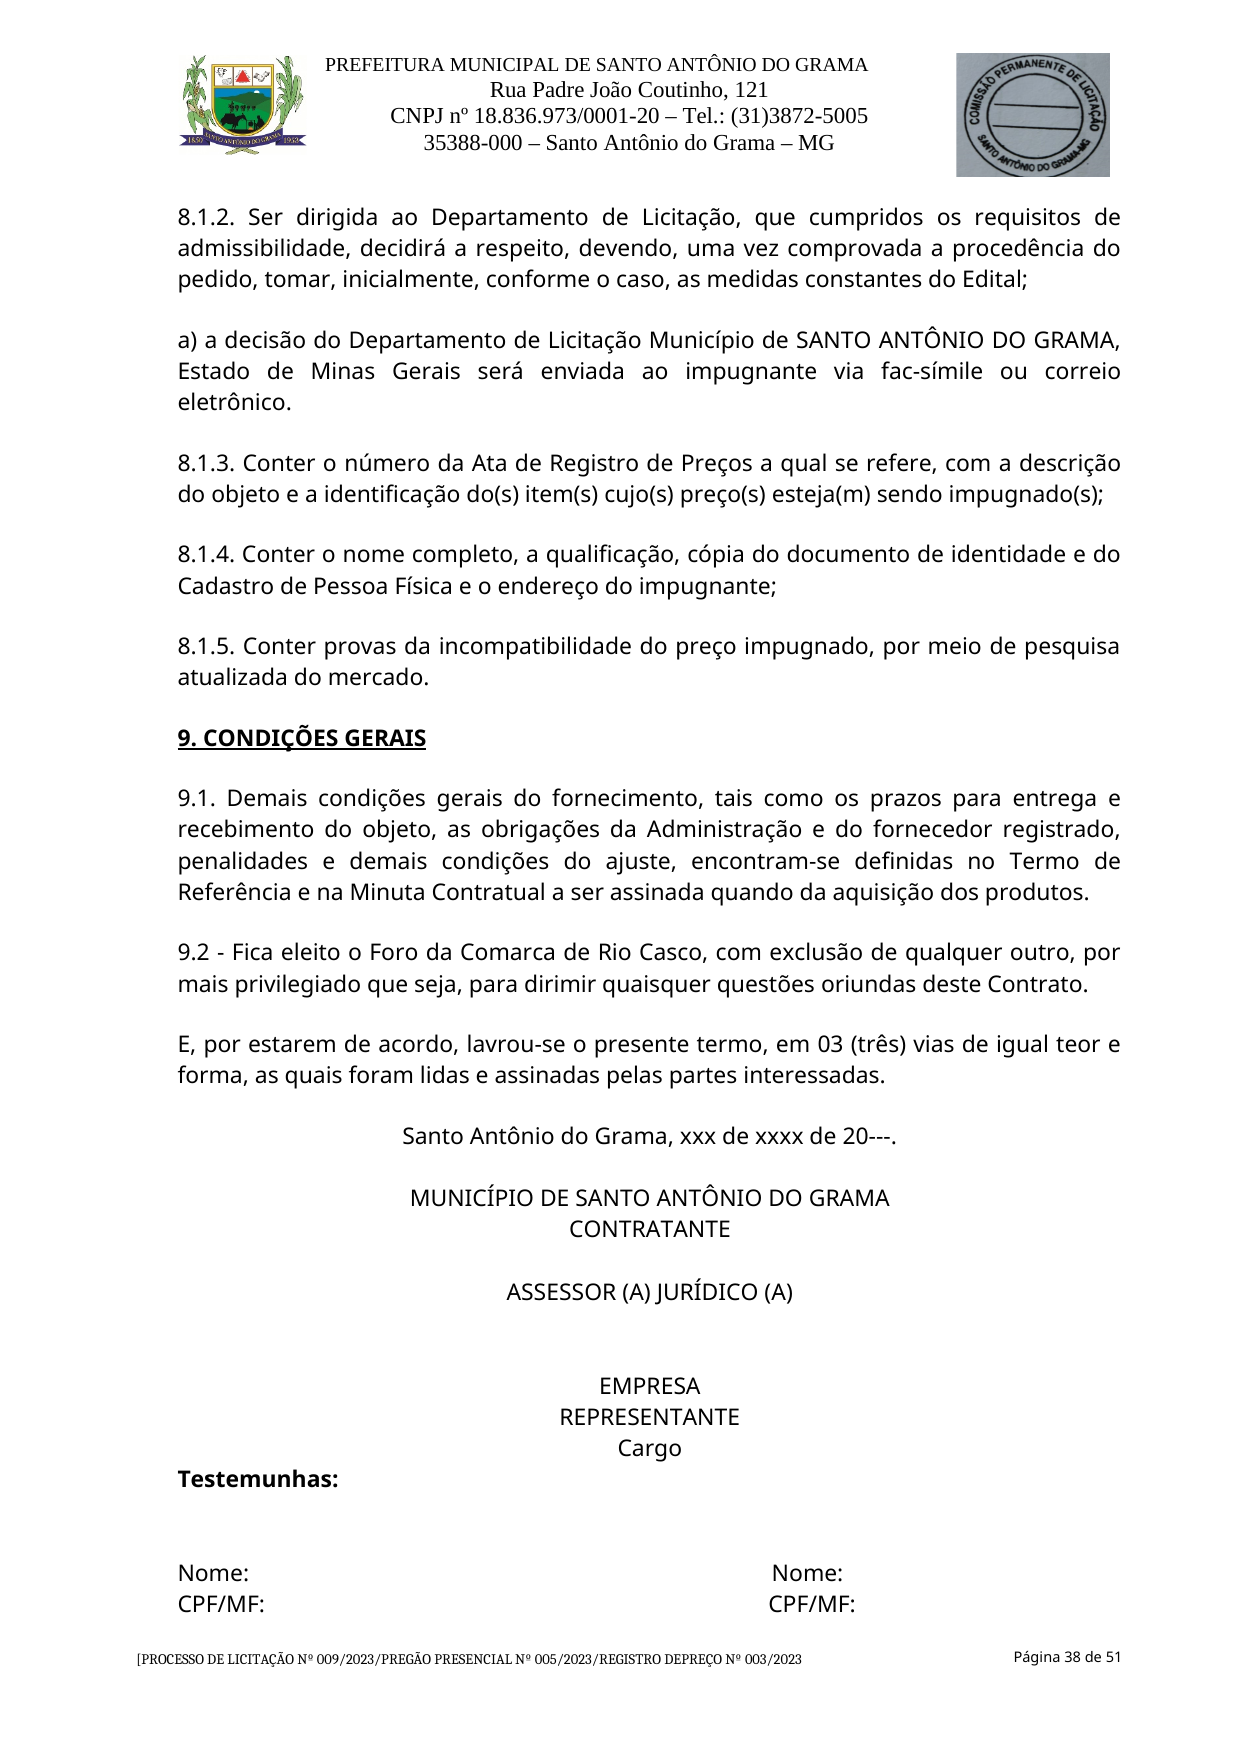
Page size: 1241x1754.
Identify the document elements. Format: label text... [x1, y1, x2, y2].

text 8.1.2. Ser dirigida ao Departamento de Licitação, que cumpridos os requisitos de admissibilidade, decidirá a respeito, devendo, uma vez comprovada a procedência do pedido, tomar, inicialmente, conforme o caso, as medidas constantes do Edital; [177, 201, 1122, 294]
text 9.2 - Fica eleito o Foro da Comarca de Rio Casco, com exclusão de qualquer outro, por mais privilegiado que seja, para dirimir quaisquer questões oriundas deste Contrato. [177, 936, 1122, 999]
text 8.1.4. Conter o nome completo, a qualificação, cópia do documento de identidade e do Cadastro de Pessoa Física e o endereço do impugnante; [177, 538, 1122, 601]
text Cargo [177, 1432, 1122, 1463]
text CPF/MF: CPF/MF: [177, 1588, 1122, 1619]
picture [956, 53, 1110, 177]
text Santo Antônio do Grama, xxx de xxxx de 20---. [177, 1119, 1122, 1151]
text ASSESSOR (A) JURÍDICO (A) [177, 1276, 1122, 1307]
text CONTRATANTE [177, 1213, 1122, 1244]
text REPRESENTANTE [177, 1401, 1122, 1432]
text 8.1.5. Conter provas da incompatibilidade do preço impugnado, por meio de pesquisa atualizada do mercado. [177, 630, 1122, 692]
text a) a decisão do Departamento de Licitação Município de SANTO ANTÔNIO DO GRAMA, Estado de Minas Gerais será enviada ao impugnante via fac-símile ou correio eletrônico. [177, 324, 1122, 417]
text MUNICÍPIO DE SANTO ANTÔNIO DO GRAMA [177, 1182, 1122, 1213]
text Nome: Nome: [177, 1557, 1122, 1588]
text E, por estarem de acordo, lavrou-se o presente termo, em 03 (três) vias de igual teor e forma, as quais foram lidas e assinadas pelas partes interessadas. [177, 1028, 1122, 1090]
text 9.1. Demais condições gerais do fornecimento, tais como os prazos para entrega e recebimento do objeto, as obrigações da Administração e do fornecedor registrado, penalidades e demais condições do ajuste, encontram-se definidas no Termo de Referência e na Minuta Contratual a ser assinada quando da aquisição dos produtos. [177, 782, 1122, 907]
text 8.1.3. Conter o número da Ata de Registro de Preços a qual se refere, com a descrição do objeto e a identificação do(s) item(s) cujo(s) preço(s) esteja(m) sendo impugnado(s); [177, 447, 1122, 509]
text Testemunhas: [177, 1463, 1122, 1494]
text 9. CONDIÇÕES GERAIS [177, 722, 1122, 753]
text EMPRESA [177, 1369, 1122, 1401]
picture [178, 55, 307, 155]
